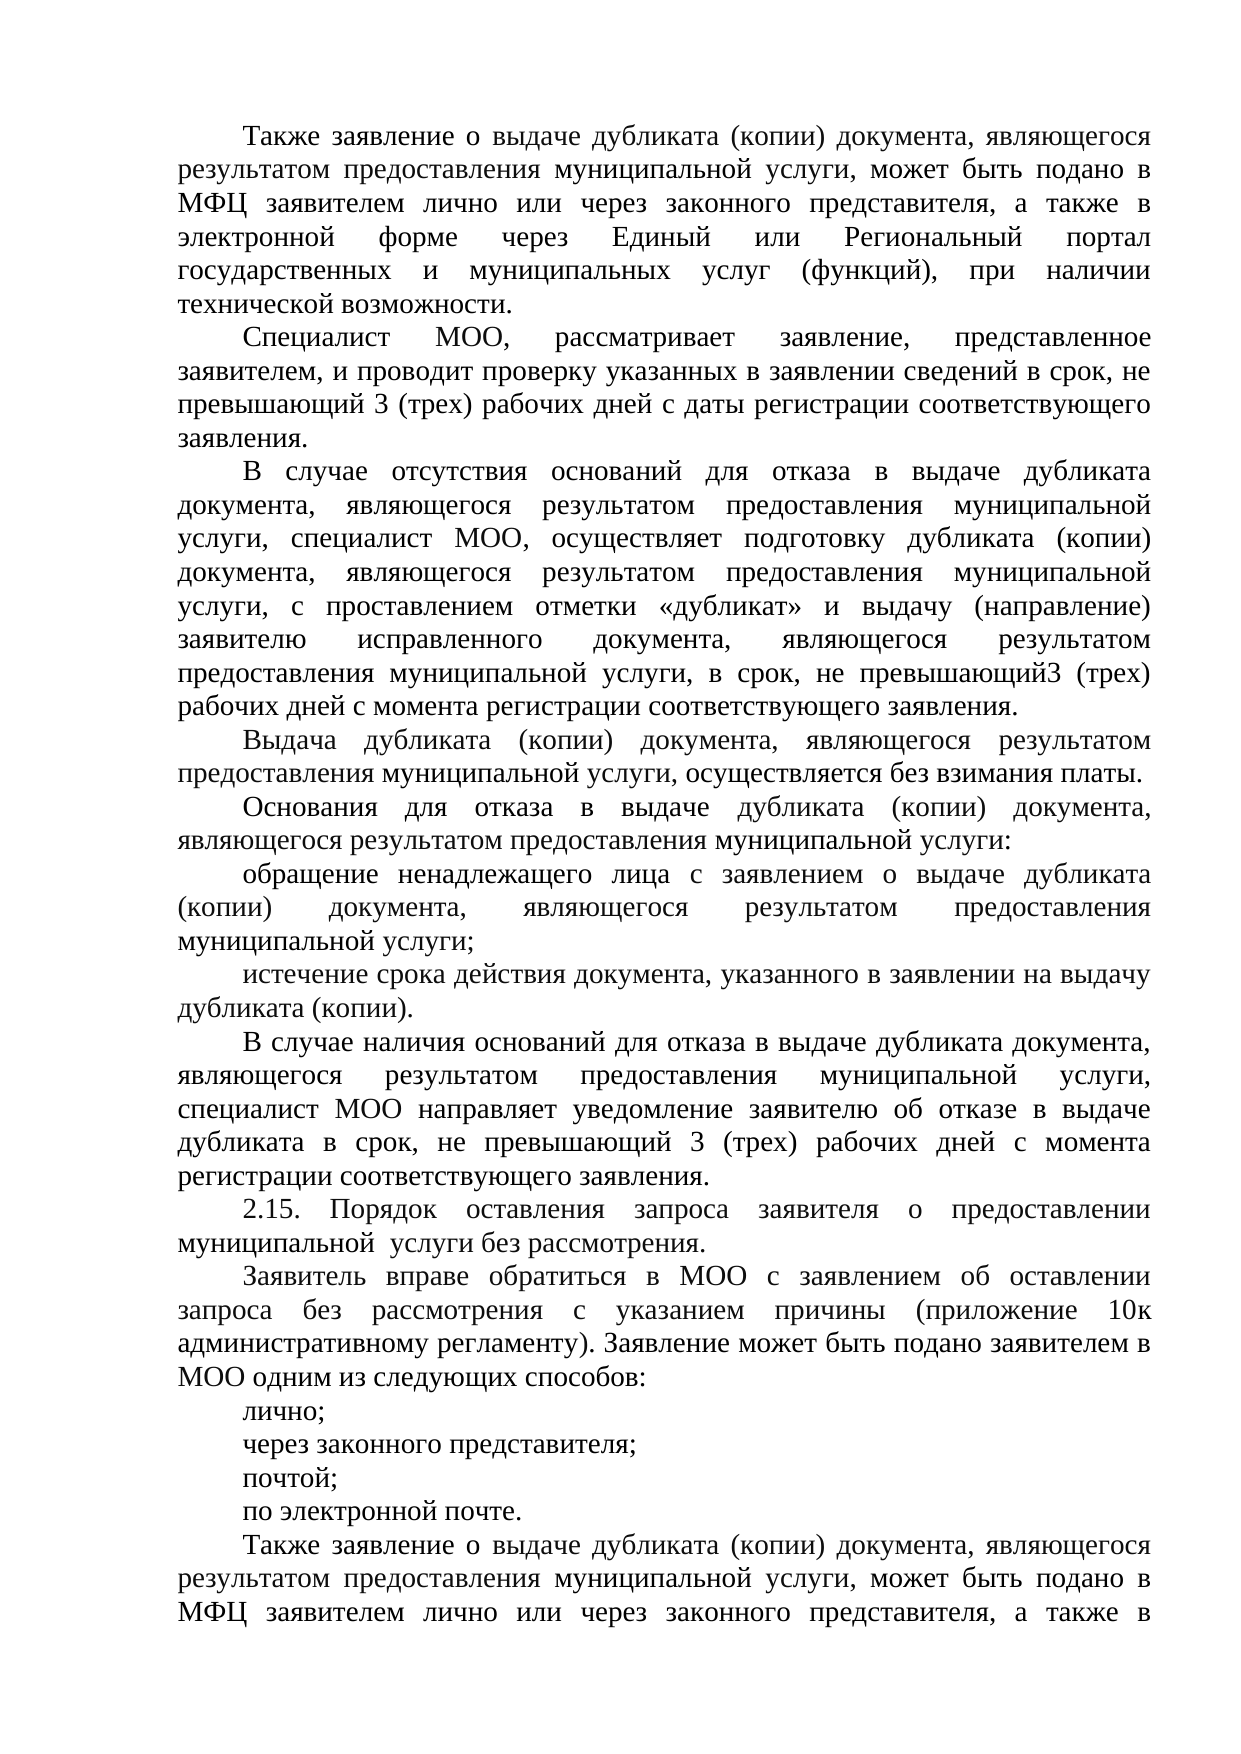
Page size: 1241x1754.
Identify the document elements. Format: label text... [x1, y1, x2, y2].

text почтой; [177, 1460, 1152, 1493]
text по электронной почте. [177, 1493, 1152, 1527]
text через законного представителя; [177, 1426, 1105, 1460]
text Основания для отказа в выдаче дубликата (копии) документа, являющегося результатом предоставления муниципальной услуги: [177, 789, 1152, 856]
text Выдача дубликата (копии) документа, являющегося результатом предоставления муниципальной услуги, осуществляется без взимания платы. [177, 722, 1152, 789]
text истечение срока действия документа, указанного в заявлении на выдачу дубликата (копии). [177, 957, 1152, 1024]
text 2.15. Порядок оставления запроса заявителя о предоставлении муниципальной услуги без рассмотрения. [177, 1191, 1152, 1258]
text В случае отсутствия оснований для отказа в выдаче дубликата документа, являющегося результатом предоставления муниципальной услуги, специалист МОО, осуществляет подготовку дубликата (копии) документа, являющегося результатом предоставления муниципальной услуги, с проставлением отметки «дубликат» и выдачу (направление) заявителю исправленного документа, являющегося результатом предоставления муниципальной услуги, в срок, не превышающий3 (трех) рабочих дней с момента регистрации соответствующего заявления. [177, 453, 1152, 722]
text Заявитель вправе обратиться в МОО с заявлением об оставлении запроса без рассмотрения с указанием причины (приложение 10к административному регламенту). Заявление может быть подано заявителем в МОО одним из следующих способов: [177, 1258, 1152, 1393]
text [177, 1527, 1152, 1627]
text Специалист МОО, рассматривает заявление, представленное заявителем, и проводит проверку указанных в заявлении сведений в срок, не превышающий 3 (трех) рабочих дней с даты регистрации соответствующего заявления. [177, 319, 1152, 453]
text лично; [177, 1393, 1105, 1426]
text В случае наличия оснований для отказа в выдаче дубликата документа, являющегося результатом предоставления муниципальной услуги, специалист МОО направляет уведомление заявителю об отказе в выдаче дубликата в срок, не превышающий 3 (трех) рабочих дней с момента регистрации соответствующего заявления. [177, 1024, 1152, 1191]
text обращение ненадлежащего лица с заявлением о выдаче дубликата (копии) документа, являющегося результатом предоставления муниципальной услуги; [177, 856, 1152, 957]
